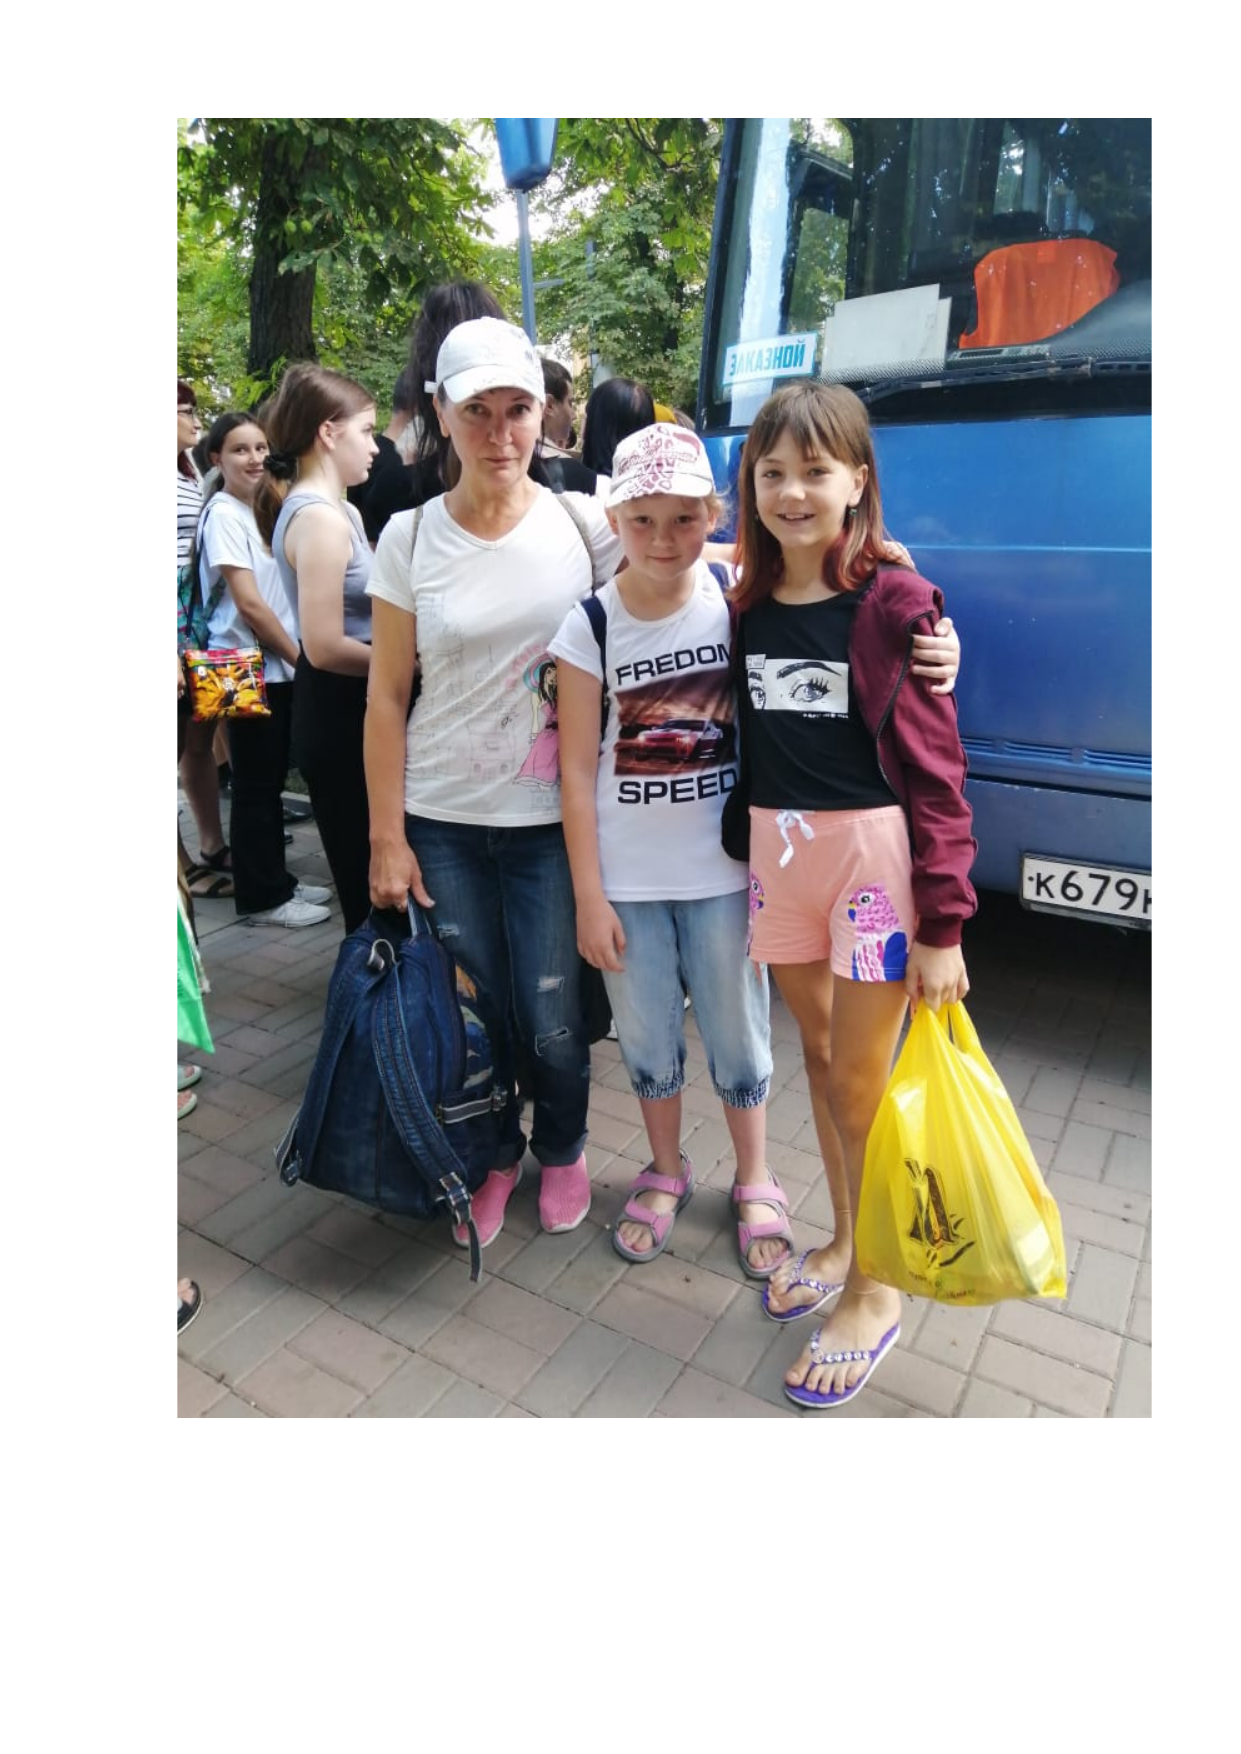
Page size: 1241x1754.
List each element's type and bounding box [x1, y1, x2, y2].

picture [177, 118, 1152, 1418]
